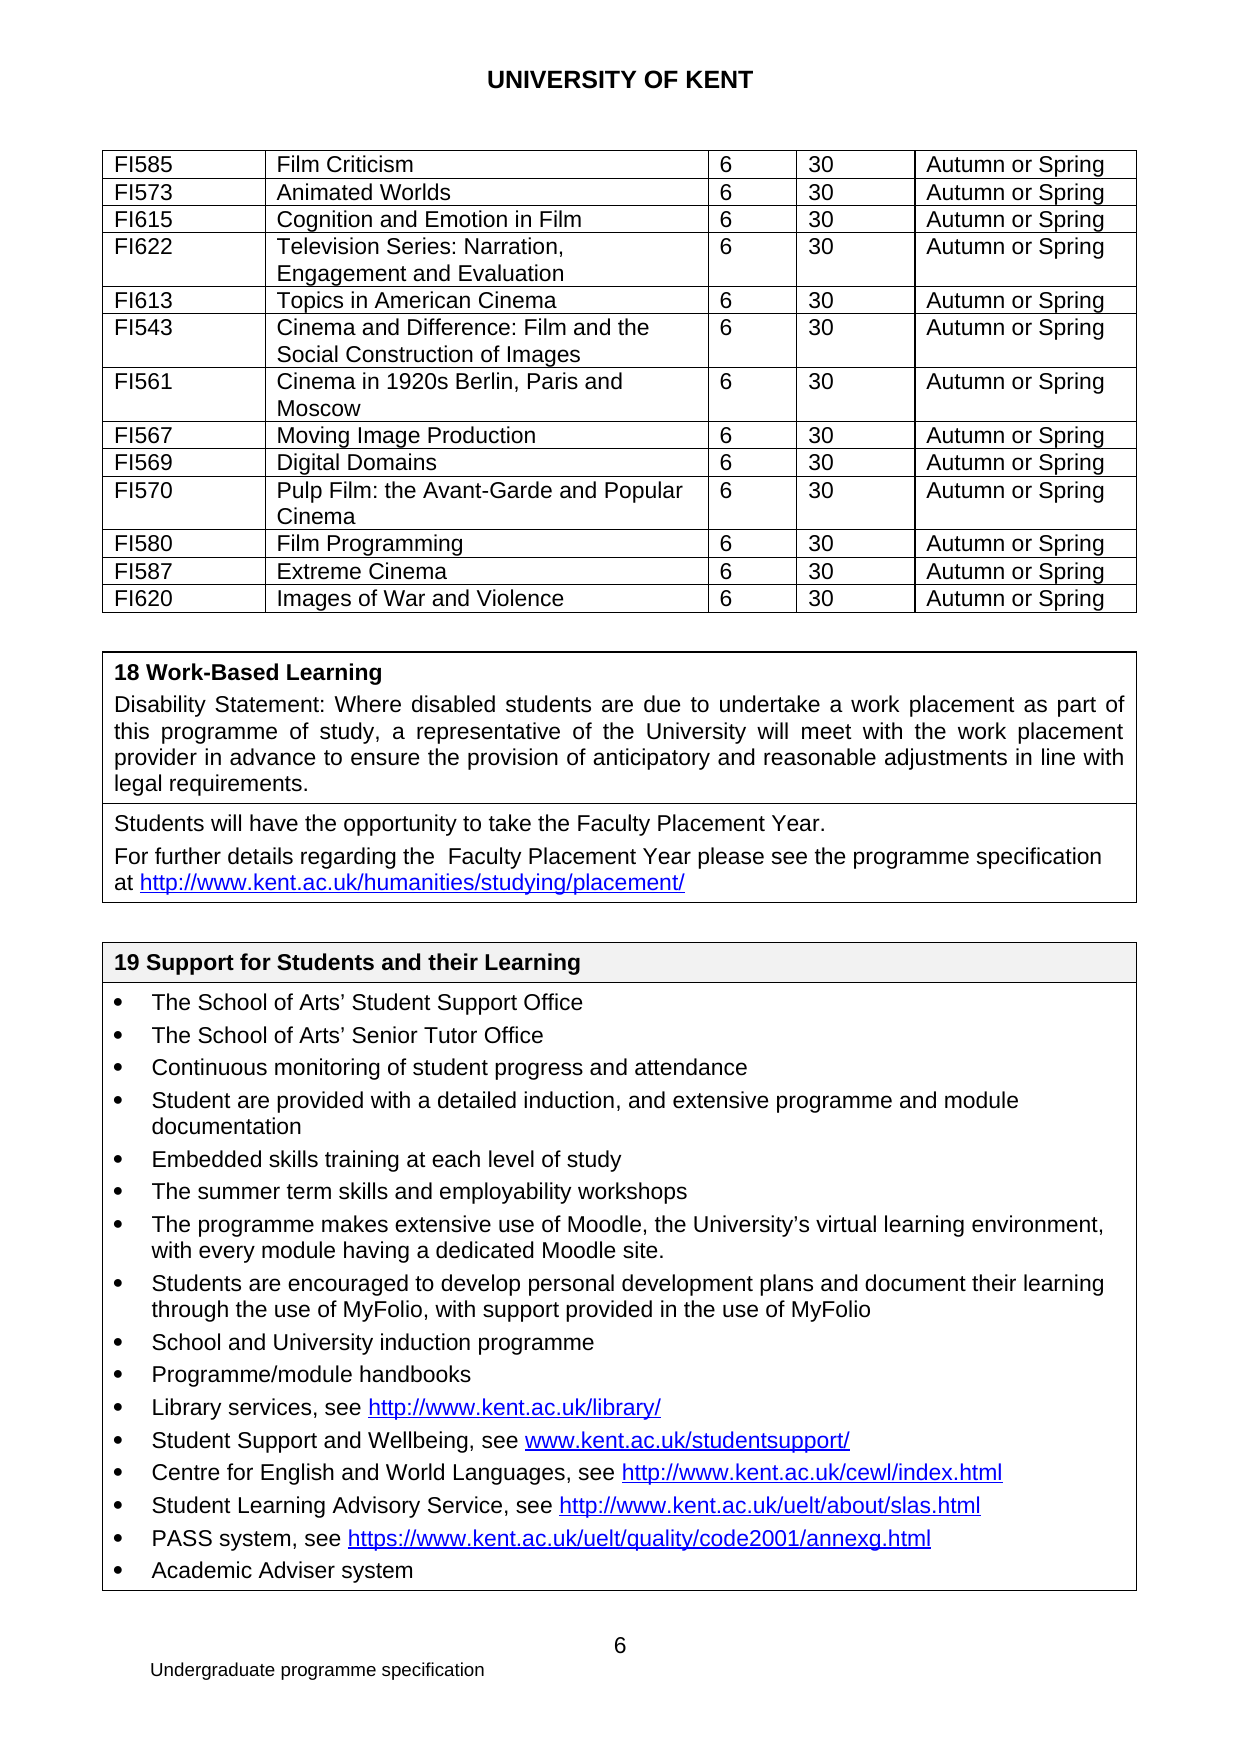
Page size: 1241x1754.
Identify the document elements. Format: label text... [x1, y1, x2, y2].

table_cell FI573 [103, 179, 265, 205]
table_cell 6 [709, 179, 796, 205]
table_cell FI561 [103, 368, 265, 421]
table_cell Film Criticism [266, 151, 708, 177]
table_cell Autumn or Spring [916, 477, 1136, 529]
table_cell 30 [797, 422, 914, 448]
table_cell 30 [797, 558, 914, 584]
table_cell 30 [797, 368, 914, 421]
table_cell Cinema in 1920s Berlin, Paris and Moscow [266, 368, 708, 421]
table_cell Autumn or Spring [916, 422, 1136, 448]
table_cell FI567 [103, 422, 265, 448]
table_cell FI543 [103, 314, 265, 367]
table_cell 30 [797, 585, 914, 612]
table_cell FI587 [103, 558, 265, 584]
table_cell 6 [709, 530, 796, 557]
table_cell 30 [797, 233, 914, 286]
table_cell Television Series: Narration, Engagement and Evaluation [266, 233, 708, 286]
table_cell 6 [709, 477, 796, 529]
table_cell 6 [709, 558, 796, 584]
table_cell FI622 [103, 233, 265, 286]
table_cell Autumn or Spring [916, 585, 1136, 612]
table_cell FI585 [103, 151, 265, 177]
table_cell Topics in American Cinema [266, 287, 708, 313]
table_cell 6 [709, 585, 796, 612]
table_header 18 Work-Based Learning Disability Statement: Where disabled students are due to undertake a work placement as part of this programme of study, a representative of the University will meet with the work placement provider in advance to ensure the provision of anticipatory and reasonable adjustments in line with legal requirements. [103, 653, 1136, 803]
table_cell FI615 [103, 206, 265, 232]
table_cell Autumn or Spring [916, 449, 1136, 476]
table_cell Moving Image Production [266, 422, 708, 448]
table_cell Extreme Cinema [266, 558, 708, 584]
table_cell Cinema and Difference: Film and the Social Construction of Images [266, 314, 708, 367]
table_cell 6 [709, 287, 796, 313]
table_cell Autumn or Spring [916, 179, 1136, 205]
table_cell Autumn or Spring [916, 151, 1136, 177]
table_cell 6 [709, 151, 796, 177]
table_cell FI570 [103, 477, 265, 529]
table_cell Students will have the opportunity to take the Faculty Placement Year. For further details regarding the Faculty Placement Year please see the programme specification at http://www.kent.ac.uk/humanities/studying/placement/ [103, 804, 1136, 902]
table_cell Digital Domains [266, 449, 708, 476]
table_cell 6 [709, 314, 796, 367]
table_header 19 Support for Students and their Learning [103, 943, 1136, 982]
table_cell Autumn or Spring [916, 287, 1136, 313]
table_cell Autumn or Spring [916, 368, 1136, 421]
table_cell 6 [709, 449, 796, 476]
table_cell Pulp Film: the Avant-Garde and Popular Cinema [266, 477, 708, 529]
table_cell 6 [709, 368, 796, 421]
table_cell 30 [797, 206, 914, 232]
table_cell FI613 [103, 287, 265, 313]
table_cell 6 [709, 206, 796, 232]
table_cell Images of War and Violence [266, 585, 708, 612]
table_cell 30 [797, 530, 914, 557]
table_cell Film Programming [266, 530, 708, 557]
table_cell Autumn or Spring [916, 233, 1136, 286]
table_cell Cognition and Emotion in Film [266, 206, 708, 232]
table_cell 30 [797, 151, 914, 177]
table_cell 30 [797, 449, 914, 476]
table_cell FI580 [103, 530, 265, 557]
table_cell 6 [709, 233, 796, 286]
table_cell Animated Worlds [266, 179, 708, 205]
table_cell 6 [709, 422, 796, 448]
table_cell FI569 [103, 449, 265, 476]
table_cell 30 [797, 179, 914, 205]
table_cell Autumn or Spring [916, 314, 1136, 367]
table_cell 30 [797, 477, 914, 529]
table_cell 30 [797, 287, 914, 313]
table_cell 30 [797, 314, 914, 367]
table_cell Autumn or Spring [916, 206, 1136, 232]
table_cell FI620 [103, 585, 265, 612]
table_cell Autumn or Spring [916, 530, 1136, 557]
table_cell Autumn or Spring [916, 558, 1136, 584]
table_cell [103, 983, 1136, 1590]
